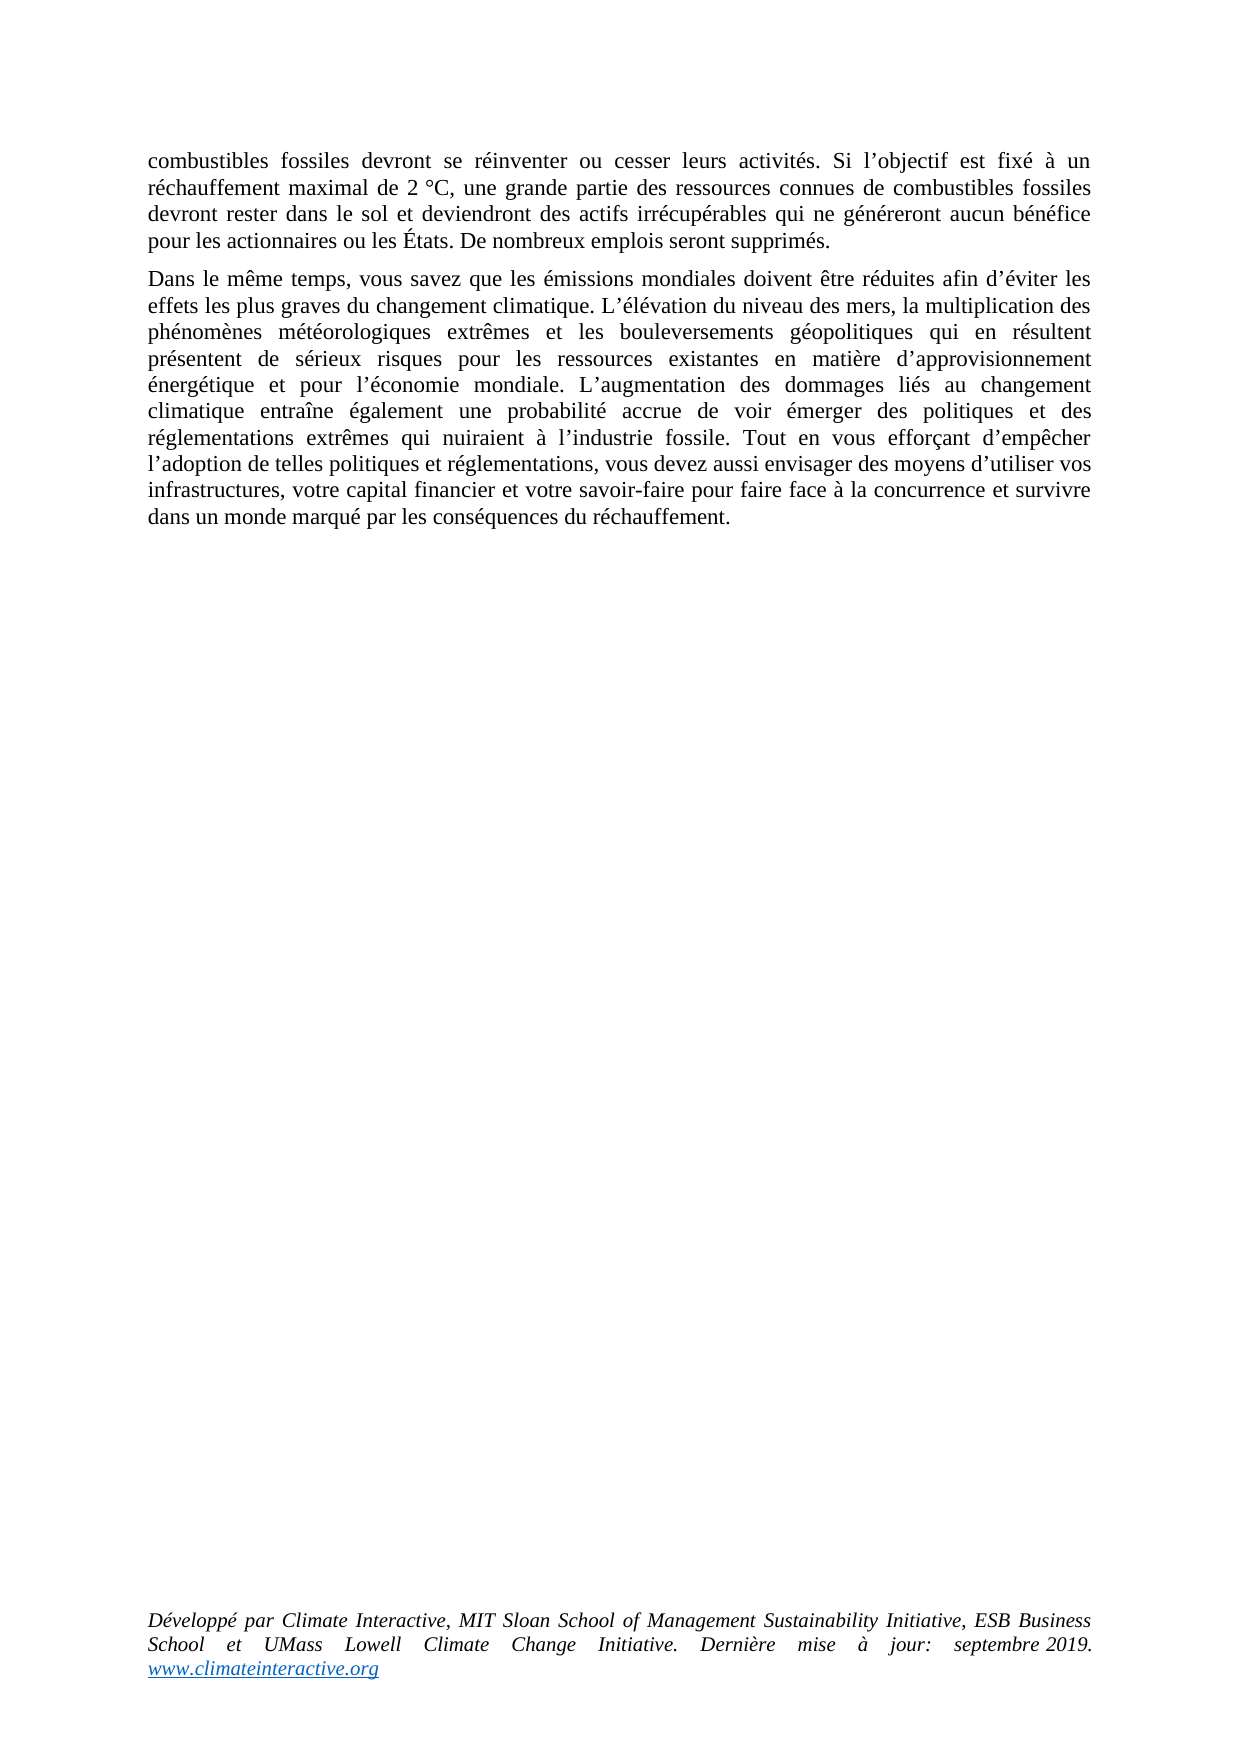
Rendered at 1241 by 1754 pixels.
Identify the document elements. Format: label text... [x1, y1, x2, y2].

text Dans le même temps, vous savez que les émissions mondiales doivent être réduites afin d’éviter les effets les plus graves du changement climatique. L’élévation du niveau des mers, la multiplication des phénomènes météorologiques extrêmes et les bouleversements géopolitiques qui en résultent présentent de sérieux risques pour les ressources existantes en matière d’approvisionnement énergétique et pour l’économie mondiale. L’augmentation des dommages liés au changement climatique entraîne également une probabilité accrue de voir émerger des politiques et des réglementations extrêmes qui nuiraient à l’industrie fossile. Tout en vous efforçant d’empêcher l’adoption de telles politiques et réglementations, vous devez aussi envisager des moyens d’utiliser vos infrastructures, votre capital financier et votre savoir-faire pour faire face à la concurrence et survivre dans un monde marqué par les conséquences du réchauffement. [148, 266, 1093, 529]
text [148, 148, 1093, 253]
